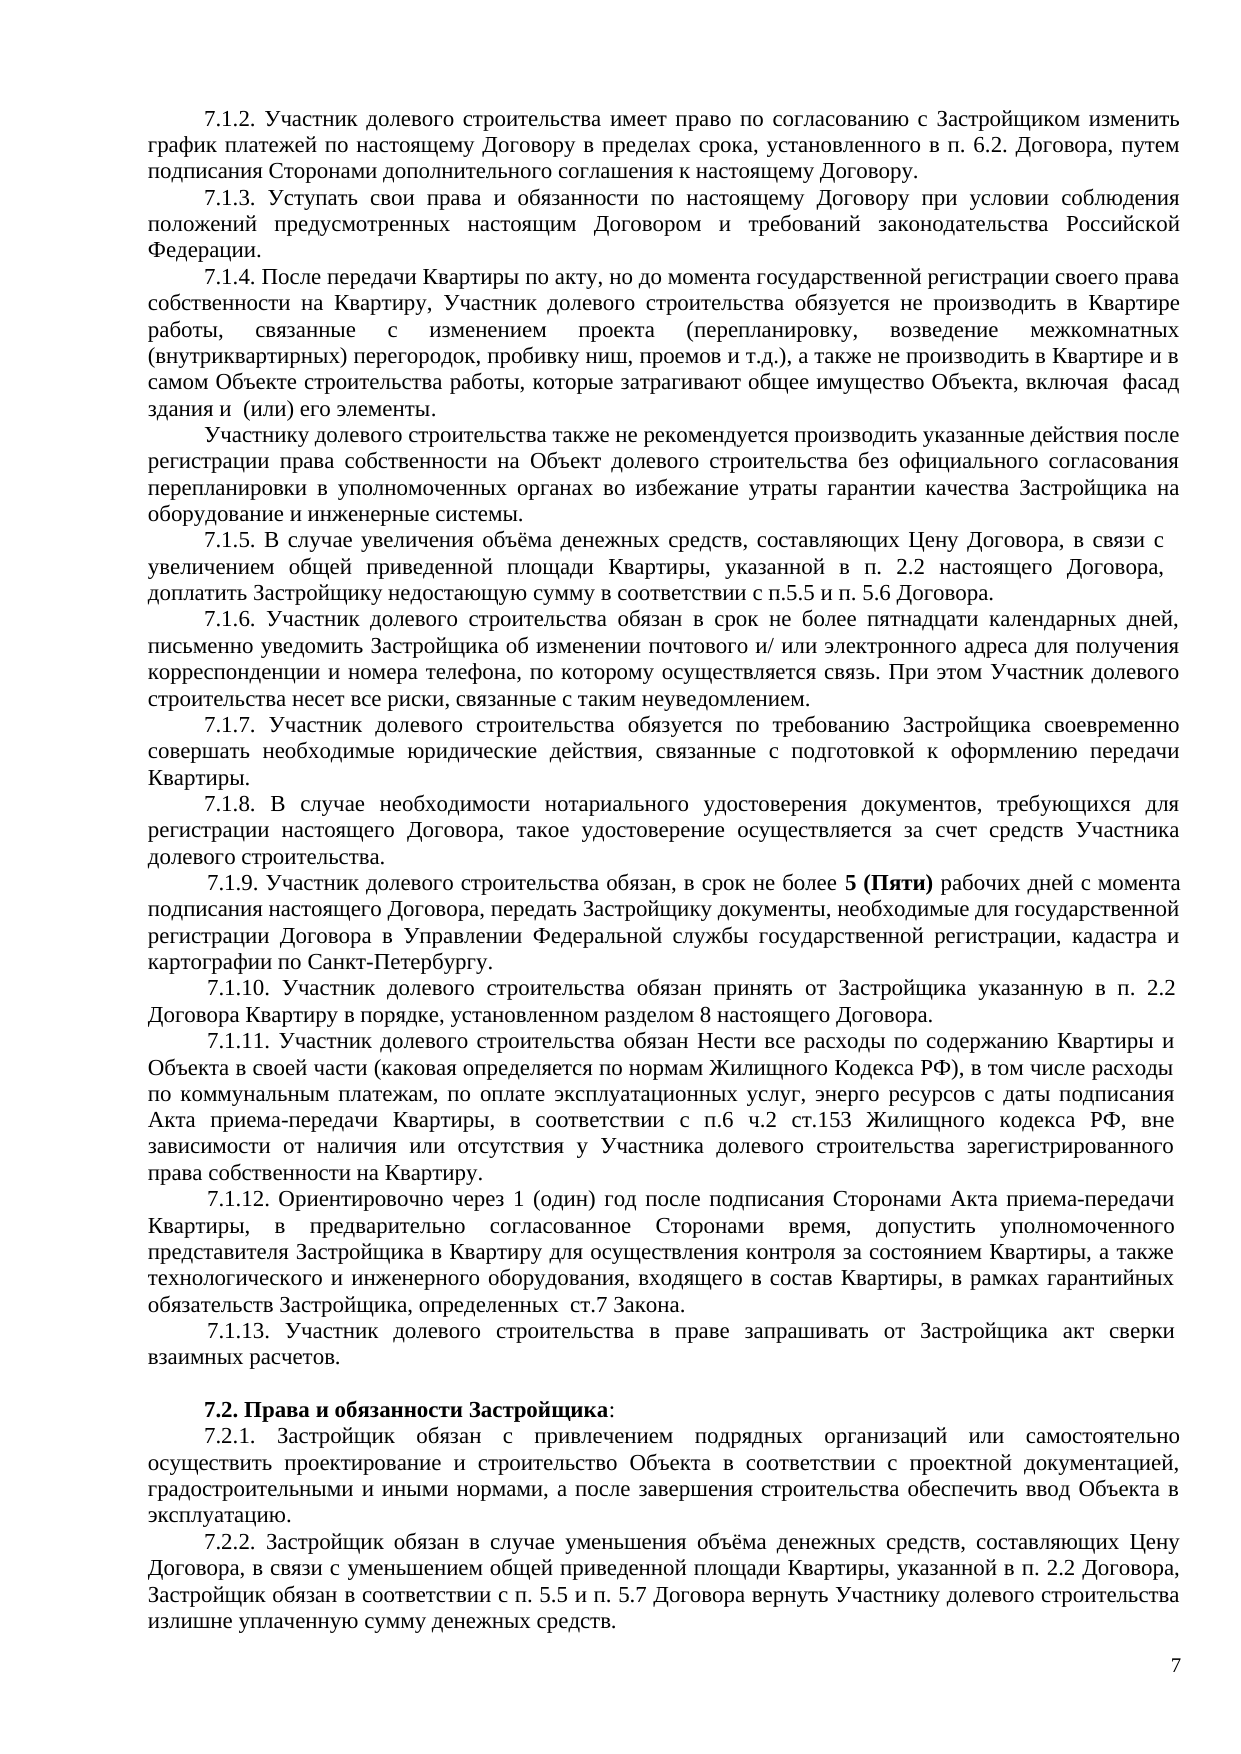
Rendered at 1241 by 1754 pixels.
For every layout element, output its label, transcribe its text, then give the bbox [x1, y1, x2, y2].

text 7.1.8. В случае необходимости нотариального удостоверения документов, требующихся для регистрации настоящего Договора, такое удостоверение осуществляется за счет средств Участника долевого строительства. [148, 790, 1181, 869]
text 7.2. Права и обязанности Застройщика: [148, 1396, 1176, 1422]
text 7.2.2. Застройщик обязан в случае уменьшения объёма денежных средств, составляющих Цену Договора, в связи с уменьшением общей приведенной площади Квартиры, указанной в п. 2.2 Договора, Застройщик обязан в соответствии с п. 5.5 и п. 5.7 Договора вернуть Участнику долевого строительства излишне уплаченную сумму денежных средств. [148, 1528, 1181, 1633]
text 7.2.1. Застройщик обязан с привлечением подрядных организаций или самостоятельно осуществить проектирование и строительство Объекта в соответствии с проектной документацией, градостроительными и иными нормами, а после завершения строительства обеспечить ввод Объекта в эксплуатацию. [148, 1422, 1181, 1528]
text 7.1.2. Участник долевого строительства имеет право по согласованию с Застройщиком изменить график платежей по настоящему Договору в пределах срока, установленного в п. 6.2. Договора, путем подписания Сторонами дополнительного соглашения к настоящему Договору. [148, 105, 1181, 184]
text 7.1.3. Уступать свои права и обязанности по настоящему Договору при условии соблюдения положений предусмотренных настоящим Договором и требований законодательства Российской Федерации. [148, 184, 1181, 263]
text Участнику долевого строительства также не рекомендуется производить указанные действия после регистрации права собственности на Объект долевого строительства без официального согласования перепланировки в уполномоченных органах во избежание утраты гарантии качества Застройщика на оборудование и инженерные системы. [148, 421, 1181, 526]
text 7.1.10. Участник долевого строительства обязан принять от Застройщика указанную в п. 2.2 Договора Квартиру в порядке, установленном разделом 8 настоящего Договора. [148, 974, 1176, 1027]
text 7.1.12. Ориентировочно через 1 (один) год после подписания Сторонами Акта приема-передачи Квартиры, в предварительно согласованное Сторонами время, допустить уполномоченного представителя Застройщика в Квартиру для осуществления контроля за состоянием Квартиры, а также технологического и инженерного оборудования, входящего в состав Квартиры, в рамках гарантийных обязательств Застройщика, определенных ст.7 Закона. [148, 1185, 1176, 1317]
text 7.1.11. Участник долевого строительства обязан Нести все расходы по содержанию Квартиры и Объекта в своей части (каковая определяется по нормам Жилищного Кодекса РФ), в том числе расходы по коммунальным платежам, по оплате эксплуатационных услуг, энерго ресурсов с даты подписания Акта приема-передачи Квартиры, в соответствии с п.6 ч.2 ст.153 Жилищного кодекса РФ, вне зависимости от наличия или отсутствия у Участника долевого строительства зарегистрированного права собственности на Квартиру. [148, 1027, 1176, 1185]
text 7.1.6. Участник долевого строительства обязан в срок не более пятнадцати календарных дней, письменно уведомить Застройщика об изменении почтового и/ или электронного адреса для получения корреспонденции и номера телефона, по которому осуществляется связь. При этом Участник долевого строительства несет все риски, связанные с таким неуведомлением. [148, 606, 1181, 711]
text 7.1.9. Участник долевого строительства обязан, в срок не более 5 (Пяти) рабочих дней с момента подписания настоящего Договора, передать Застройщику документы, необходимые для государственной регистрации Договора в Управлении Федеральной службы государственной регистрации, кадастра и картографии по Санкт-Петербургу. [148, 869, 1181, 974]
text 7.1.7. Участник долевого строительства обязуется по требованию Застройщика своевременно совершать необходимые юридические действия, связанные с подготовкой к оформлению передачи Квартиры. [148, 711, 1181, 790]
text 7.1.4. После передачи Квартиры по акту, но до момента государственной регистрации своего права собственности на Квартиру, Участник долевого строительства обязуется не производить в Квартире работы, связанные с изменением проекта (перепланировку, возведение межкомнатных (внутриквартирных) перегородок, пробивку ниш, проемов и т.д.), а также не производить в Квартире и в самом Объекте строительства работы, которые затрагивают общее имущество Объекта, включая фасад здания и (или) его элементы. [148, 263, 1181, 421]
text 7.1.13. Участник долевого строительства в праве запрашивать от Застройщика акт сверки взаимных расчетов. [148, 1317, 1176, 1370]
text 7.1.5. В случае увеличения объёма денежных средств, составляющих Цену Договора, в связи с увеличением общей приведенной площади Квартиры, указанной в п. 2.2 настоящего Договора, доплатить Застройщику недостающую сумму в соответствии с п.5.5 и п. 5.6 Договора. [148, 526, 1166, 606]
